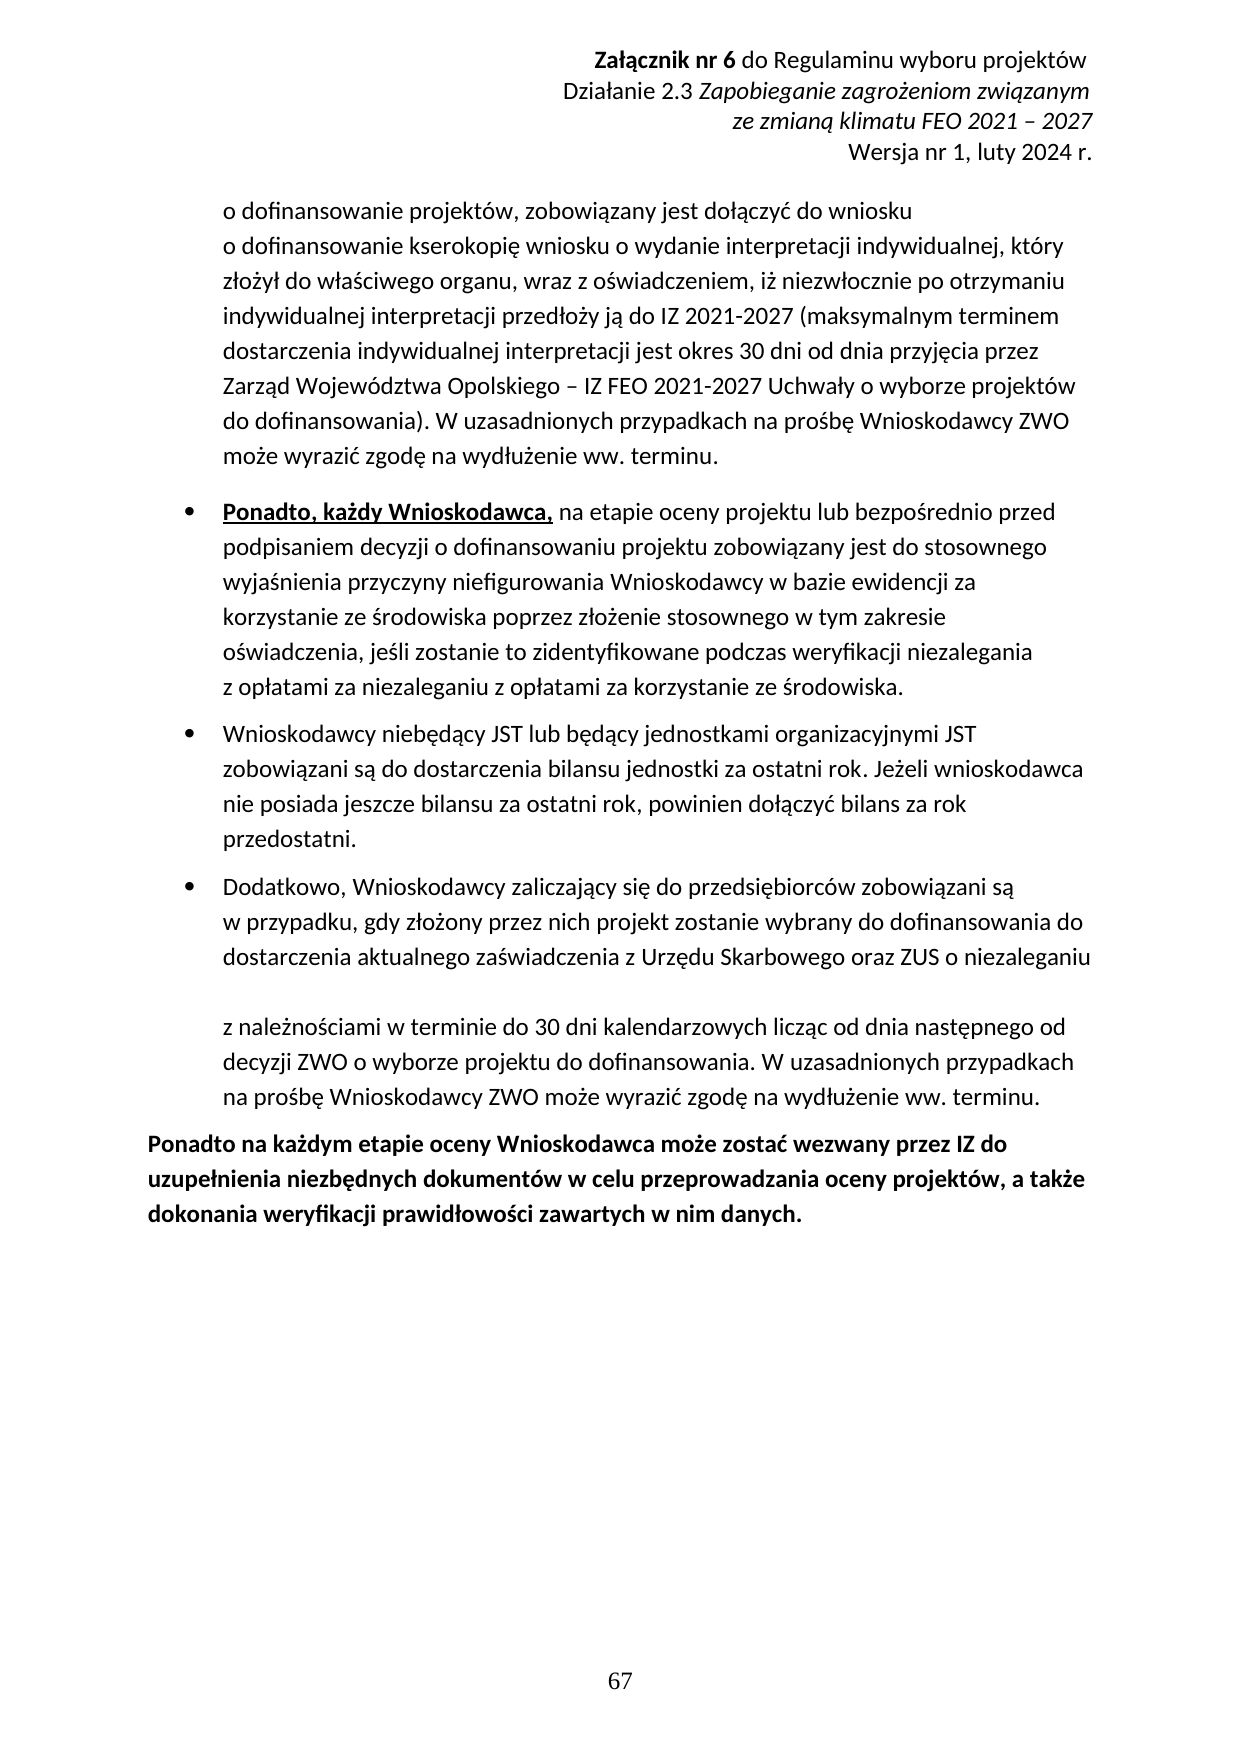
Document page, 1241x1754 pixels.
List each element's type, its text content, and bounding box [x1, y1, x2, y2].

text Ponadto na każdym etapie oceny Wnioskodawca może zostać wezwany przez IZ do uzupełnienia niezbędnych dokumentów w celu przeprowadzania oceny projektów, a także dokonania weryfikacji prawidłowości zawartych w nim danych. [148, 1128, 1092, 1229]
list Dodatkowo, Wnioskodawcy zaliczający się do przedsiębiorców zobowiązani są w przypadku, gdy złożony przez nich projekt zostanie wybrany do dofinansowania do dostarczenia aktualnego zaświadczenia z Urzędu Skarbowego oraz ZUS o niezaleganiu z należnościami w terminie do 30 dni kalendarzowych licząc od dnia następnego od decyzji ZWO o wyborze projektu do dofinansowania. W uzasadnionych przypadkach na prośbę Wnioskodawcy ZWO może wyrazić zgodę na wydłużenie ww. terminu. [185, 871, 1092, 1111]
list Ponadto, każdy Wnioskodawca, na etapie oceny projektu lub bezpośrednio przed podpisaniem decyzji o dofinansowaniu projektu zobowiązany jest do stosownego wyjaśnienia przyczyny niefigurowania Wnioskodawcy w bazie ewidencji za korzystanie ze środowiska poprzez złożenie stosownego w tym zakresie oświadczenia, jeśli zostanie to zidentyfikowane podczas weryfikacji niezalegania z opłatami za niezaleganiu z opłatami za korzystanie ze środowiska. [185, 496, 1092, 701]
list Wnioskodawcy niebędący JST lub będący jednostkami organizacyjnymi JST zobowiązani są do dostarczenia bilansu jednostki za ostatni rok. Jeżeli wnioskodawca nie posiada jeszcze bilansu za ostatni rok, powinien dołączyć bilans za rok przedostatni. [185, 718, 1092, 854]
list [185, 195, 1092, 471]
